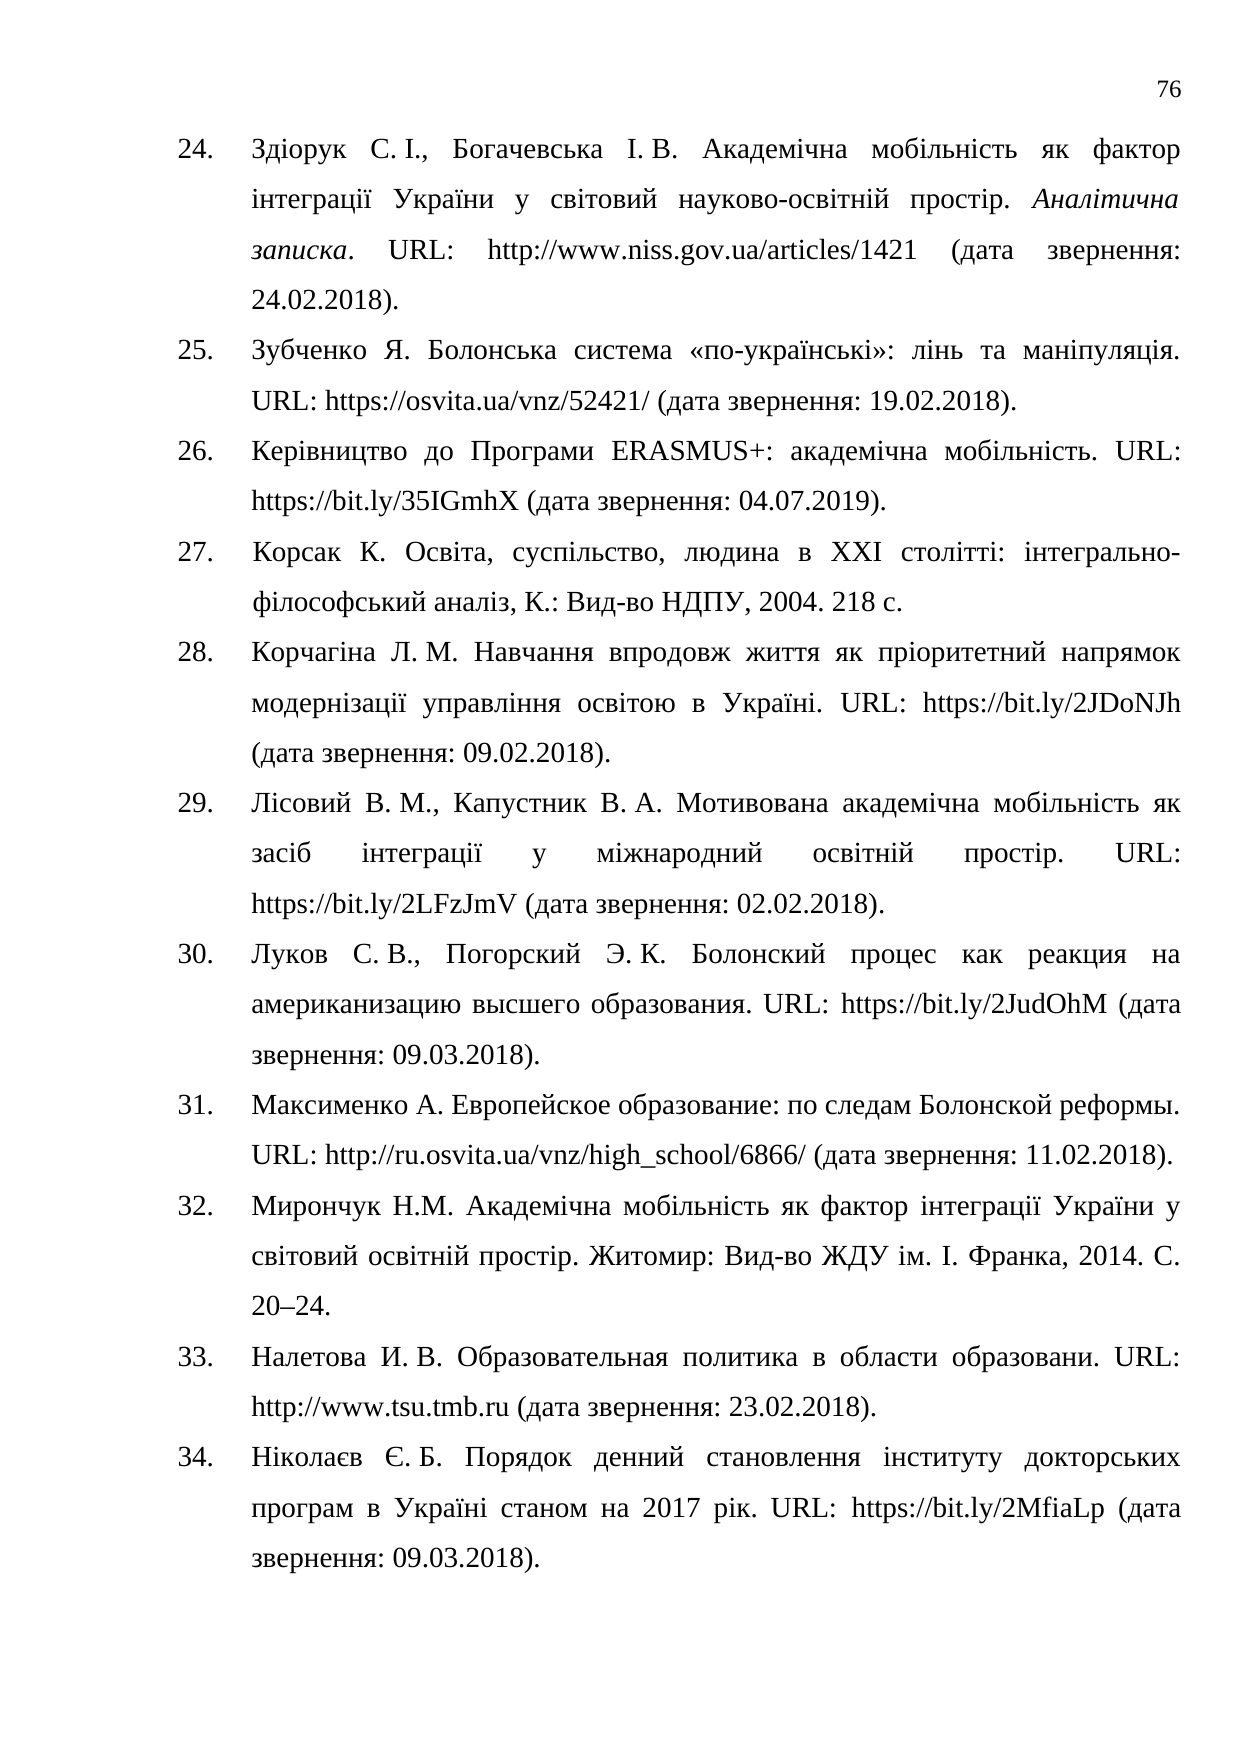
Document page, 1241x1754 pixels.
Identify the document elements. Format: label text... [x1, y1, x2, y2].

list Зубченко Я. Болонська система «по-українські»: лінь та маніпуляція. URL: https://osvita.ua/vnz/52421/ (дата звернення: 19.02.2018). [177, 332, 1181, 416]
list Ніколаєв Є. Б. Порядок денний становлення інституту докторських програм в Україні станом на 2017 рік. URL: https://bit.ly/2MfiaLp (дата звернення: 09.03.2018). [177, 1439, 1181, 1573]
list Луков С. В., Погорский Э. К. Болонский процес как реакция на американизацию высшего образования. URL: https://bit.ly/2JudOhM (дата звернення: 09.03.2018). [177, 936, 1181, 1070]
list Корсак К. Освіта, суспільство, людина в ХХІ столітті: інтегрально-філософський аналіз, К.: Вид-во НДПУ, 2004. 218 с. [177, 534, 1181, 618]
list Корчагіна Л. М. Навчання впродовж життя як пріоритетний напрямок модернізації управління освітою в Україні. URL: https://bit.ly/2JDoNJh (дата звернення: 09.02.2018). [177, 634, 1181, 768]
list Здіорук С. І., Богачевська І. В. Академічна мобільність як фактор інтеграції України у світовий науково-освітній простір. Аналітична записка. URL: http://www.niss.gov.ua/articles/1421 (дата звернення: 24.02.2018). [177, 131, 1181, 316]
list Налетова И. В. Образовательная политика в области образовани. URL: http://www.tsu.tmb.ru (дата звернення: 23.02.2018). [177, 1339, 1181, 1423]
list Лісовий В. М., Капустник В. А. Мотивована академічна мобільність як засіб інтеграції у міжнародний освітній простір. URL: https://bit.ly/2LFzJmV (дата звернення: 02.02.2018). [177, 785, 1181, 919]
list Мирончук Н.М. Академічна мобільність як фактор інтеграції України у світовий освітній простір. Житомир: Вид-во ЖДУ ім. І. Франка, 2014. С. 20–24. [177, 1188, 1181, 1322]
list Керівництво до Програми ERASMUS+: академічна мобільність. URL: https://bit.ly/35IGmhX (дата звернення: 04.07.2019). [177, 433, 1181, 517]
list Максименко А. Европейское образование: по следам Болонской реформы. URL: http://ru.osvita.ua/vnz/high_school/6866/ (дата звернення: 11.02.2018). [177, 1087, 1181, 1171]
